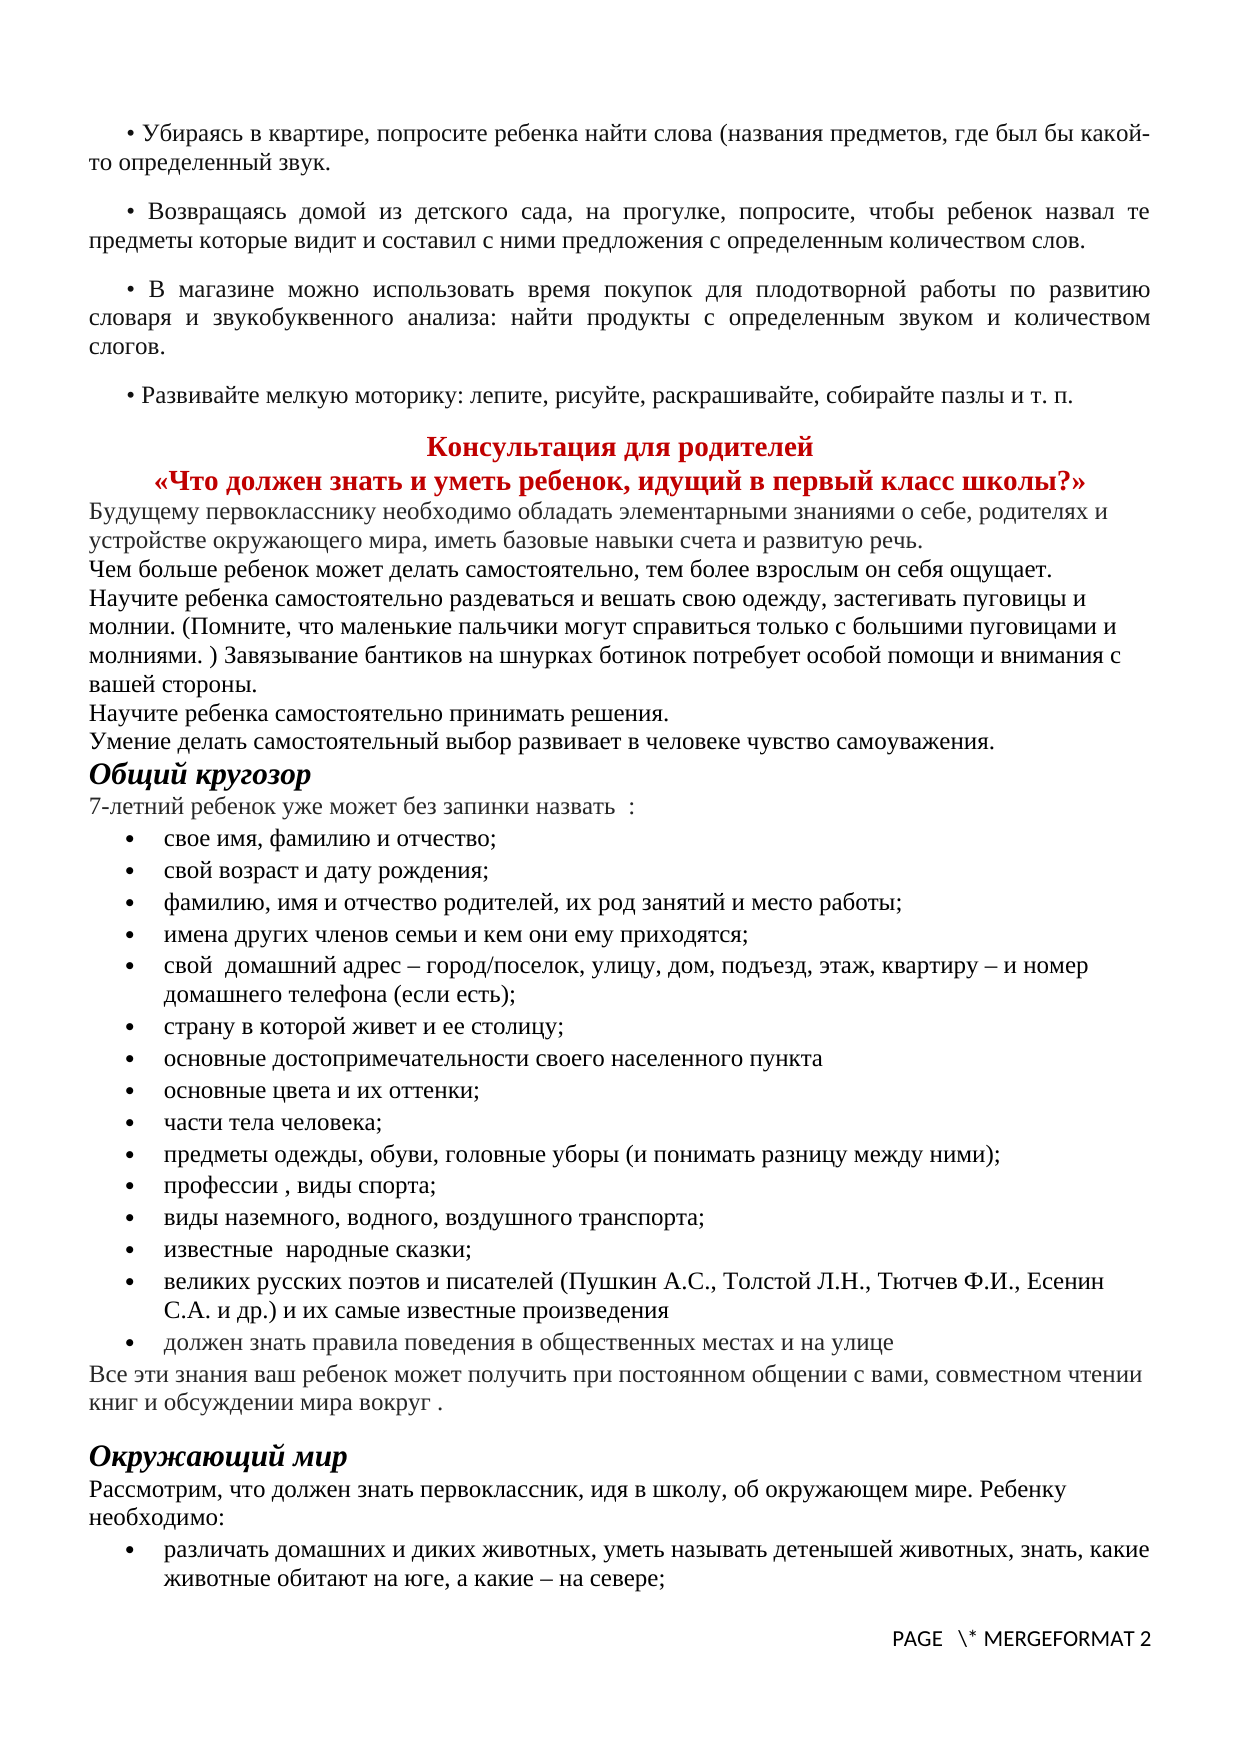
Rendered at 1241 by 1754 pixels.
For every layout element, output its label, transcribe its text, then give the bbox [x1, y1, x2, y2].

text Научите ребенка самостоятельно раздеваться и вешать свою одежду, застегивать пуговицы и молнии. (Помните, что маленькие пальчики могут справиться только с большими пуговицами и молниями. ) Завязывание бантиков на шнурках ботинок потребует особой помощи и внимания с вашей стороны. [89, 583, 1152, 698]
text Рассмотрим, что должен знать первоклассник, идя в школу, об окружающем мире. Ребенку необходимо: [89, 1474, 1152, 1531]
text Общий кругозор [89, 755, 1152, 791]
text «Что должен знать и уметь ребенок, идущий в первый класс школы?» [89, 463, 1152, 496]
list страну в которой живет и ее столицу; [126, 1011, 1152, 1040]
text Все эти знания ваш ребенок может получить при постоянном общении с вами, совместном чтении книг и обсуждении мира вокруг . [89, 1359, 1152, 1416]
text Умение делать самостоятельный выбор развивает в человеке чувство самоуважения. [89, 726, 1152, 755]
text Окружающий мир [89, 1416, 1152, 1474]
list различать домашних и диких животных, уметь называть детенышей животных, знать, какие животные обитают на юге, а какие – на севере; [126, 1534, 1152, 1592]
text Будущему первокласснику необходимо обладать элементарными знаниями о себе, родителях и устройстве окружающего мира, иметь базовые навыки счета и развитую речь. [89, 496, 1152, 554]
text • Убираясь в квартире, попросите ребенка найти слова (названия предметов, где был бы какой- то определенный звук. [89, 118, 1152, 176]
text • Возвращаясь домой из детского сада, на прогулке, попросите, чтобы ребенок назвал те предметы которые видит и составил с ними предложения с определенным количеством слов. [89, 196, 1152, 253]
text Консультация для родителей [89, 429, 1152, 463]
text 7-летний ребенок уже может без запинки назвать : [89, 791, 1152, 820]
list свой возраст и дату рождения; [126, 855, 1152, 884]
list профессии , виды спорта; [126, 1171, 1152, 1199]
list свой домашний адрес – город/поселок, улицу, дом, подъезд, этаж, квартиру – и номер домашнего телефона (если есть); [126, 951, 1152, 1008]
list фамилию, имя и отчество родителей, их род занятий и место работы; [126, 887, 1152, 916]
text Чем больше ребенок может делать самостоятельно, тем более взрослым он себя ощущает. [89, 554, 1152, 583]
list имена других членов семьи и кем они ему приходятся; [126, 919, 1152, 947]
list виды наземного, водного, воздушного транспорта; [126, 1202, 1152, 1231]
list известные народные сказки; [126, 1234, 1152, 1263]
list основные цвета и их оттенки; [126, 1075, 1152, 1104]
list свое имя, фамилию и отчество; [126, 823, 1152, 852]
list части тела человека; [126, 1107, 1152, 1136]
text • В магазине можно использовать время покупок для плодотворной работы по развитию словаря и звукобуквенного анализа: найти продукты с определенным звуком и количеством слогов. [89, 274, 1152, 360]
text • Развивайте мелкую моторику: лепите, рисуйте, раскрашивайте, собирайте пазлы и т. п. [89, 380, 1152, 409]
list великих русских поэтов и писателей (Пушкин А.С., Толстой Л.Н., Тютчев Ф.И., Есенин С.А. и др.) и их самые известные произведения [126, 1266, 1152, 1324]
list основные достопримечательности своего населенного пункта [126, 1043, 1152, 1072]
list должен знать правила поведения в общественных местах и на улице [126, 1327, 1152, 1356]
list предметы одежды, обуви, головные уборы (и понимать разницу между ними); [126, 1139, 1152, 1167]
text Научите ребенка самостоятельно принимать решения. [89, 698, 1152, 726]
